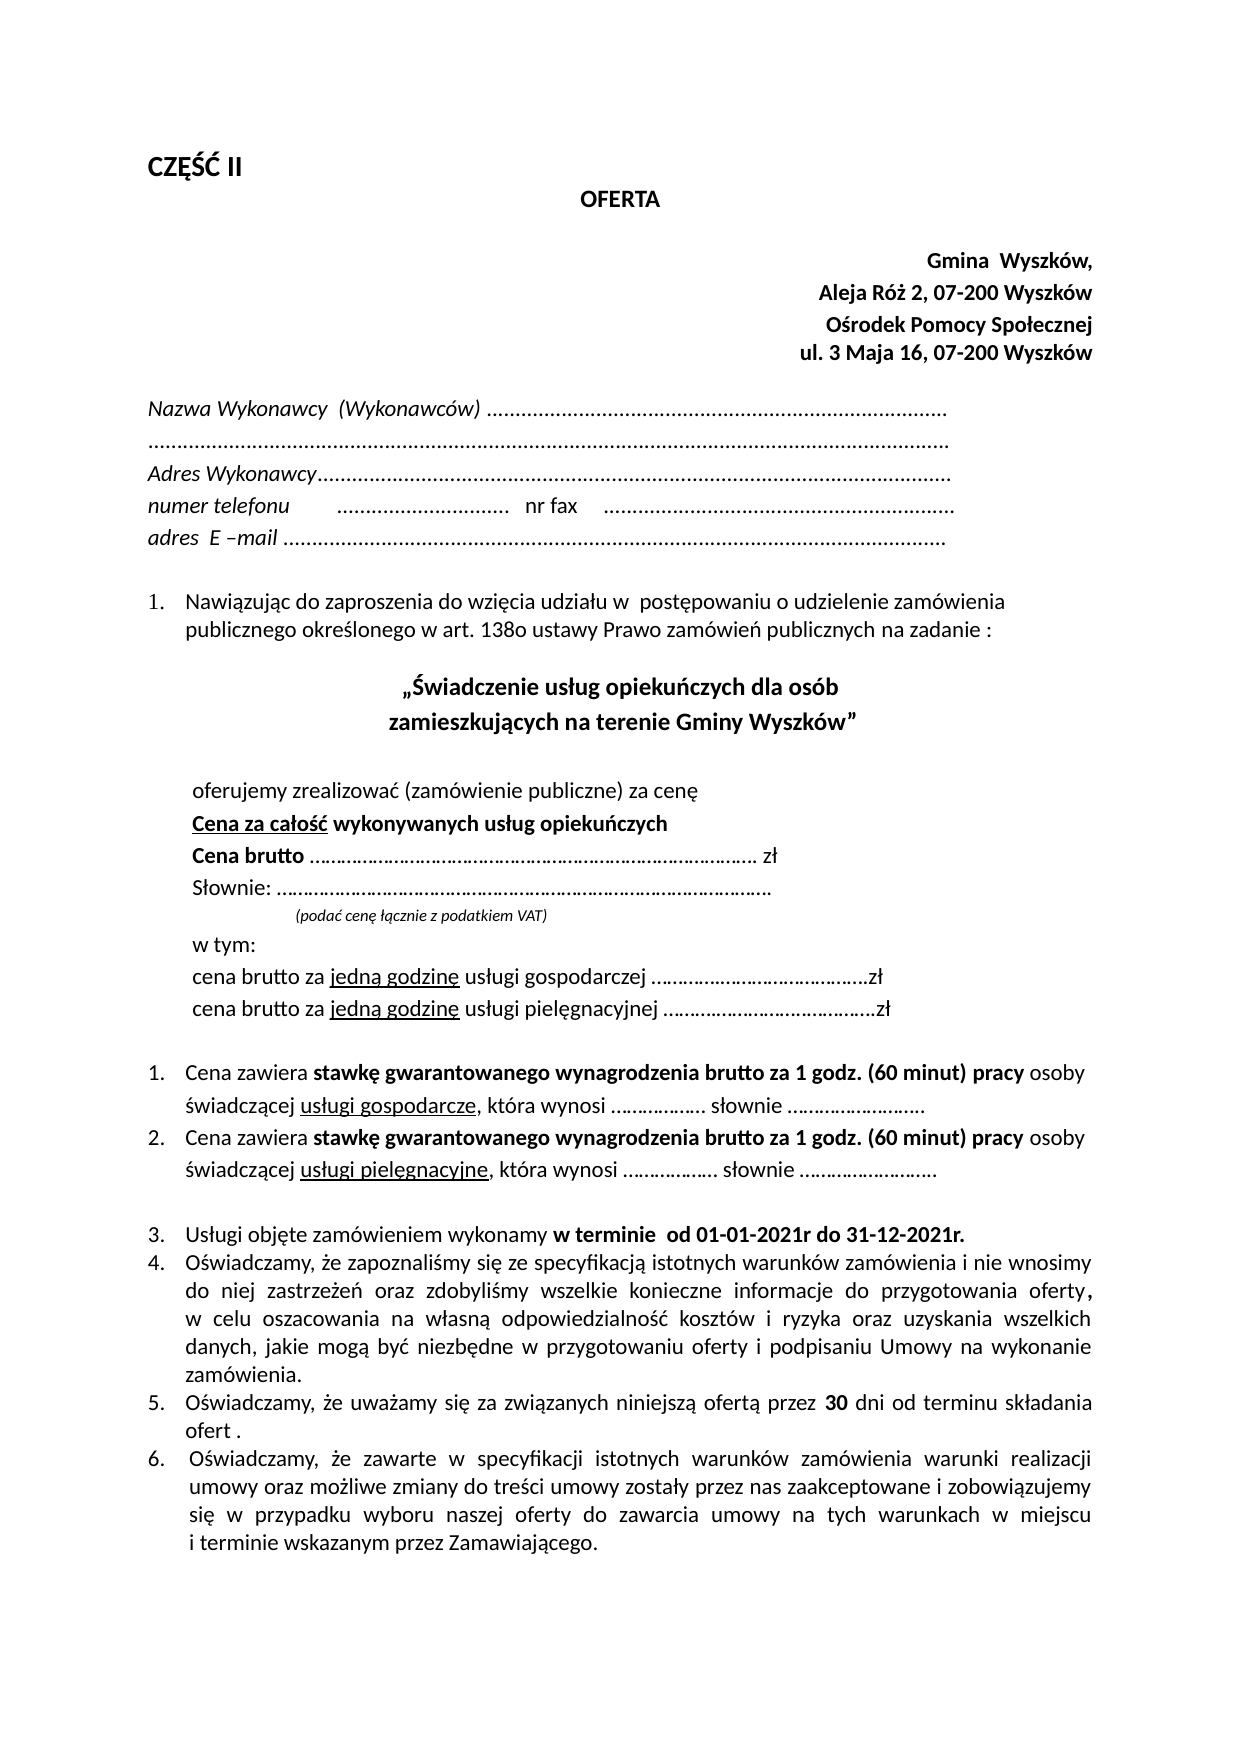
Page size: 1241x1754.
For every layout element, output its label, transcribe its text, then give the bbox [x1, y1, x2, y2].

list Nawiązując do zaproszenia do wzięcia udziału w postępowaniu o udzielenie zamówienia publicznego określonego w art. 138o ustawy Prawo zamówień publicznych na zadanie : [148, 587, 1093, 643]
list Oświadczamy, że zawarte w specyfikacji istotnych warunków zamówienia warunki realizacji umowy oraz możliwe zmiany do treści umowy zostały przez nas zaakceptowane i zobowiązujemy się w przypadku wyboru naszej oferty do zawarcia umowy na tych warunkach w miejscu i terminie wskazanym przez Zamawiającego. [148, 1444, 1093, 1557]
text Cena brutto …………………………………………………………………………. zł [192, 841, 1093, 869]
text cena brutto za jedną godzinę usługi gospodarczej ………….……………………….zł [192, 962, 1093, 990]
list Oświadczamy, że zapoznaliśmy się ze specyfikacją istotnych warunków zamówienia i nie wnosimy do niej zastrzeżeń oraz zdobyliśmy wszelkie konieczne informacje do przygotowania oferty, w celu oszacowania na własną odpowiedzialność kosztów i ryzyka oraz uzyskania wszelkich danych, jakie mogą być niezbędne w przygotowaniu oferty i podpisaniu Umowy na wykonanie zamówienia. [148, 1248, 1093, 1388]
list Cena zawiera stawkę gwarantowanego wynagrodzenia brutto za 1 godz. (60 minut) pracy osoby świadczącej usługi gospodarcze, która wynosi ……………… słownie …………………….. [148, 1058, 1093, 1119]
text zamieszkujących na terenie Gminy Wyszków” [148, 707, 1093, 737]
subtitle OFERTA [148, 183, 1093, 214]
list Usługi objęte zamówieniem wykonamy w terminie od 01-01-2021r do 31-12-2021r. [148, 1220, 1093, 1248]
text ul. 3 Maja 16, 07-200 Wyszków [148, 338, 1093, 366]
text (podać cenę łącznie z podatkiem VAT) [192, 905, 1093, 926]
text Aleja Róż 2, 07-200 Wyszków [148, 278, 1093, 306]
text adres E –mail ................................................................................................................... [148, 523, 1093, 551]
subtitle CZĘŚĆ II [148, 148, 1093, 183]
text Nazwa Wykonawcy (Wykonawców) ................................................................................ [148, 394, 1093, 422]
text Cena za całość wykonywanych usług opiekuńczych [192, 809, 1093, 837]
text oferujemy zrealizować (zamówienie publiczne) za cenę [192, 777, 1093, 804]
text Adres Wykonawcy.............................................................................................................. [148, 459, 1093, 487]
text w tym: [192, 930, 1093, 958]
text „Świadczenie usług opiekuńczych dla osób [148, 672, 1093, 702]
text cena brutto za jedną godzinę usługi pielęgnacyjnej ……….……………..………….zł [192, 994, 1093, 1022]
text Gmina Wyszków, [148, 246, 1093, 274]
text numer telefonu .............................. nr fax ............................................................. [148, 491, 1093, 519]
list Cena zawiera stawkę gwarantowanego wynagrodzenia brutto za 1 godz. (60 minut) pracy osoby świadczącej usługi pielęgnacyjne, która wynosi ……………… słownie …………………….. [148, 1123, 1093, 1183]
text ........................................................................................................................................... [148, 427, 1093, 454]
list Oświadczamy, że uważamy się za związanych niniejszą ofertą przez 30 dni od terminu składania ofert . [148, 1388, 1093, 1444]
text Ośrodek Pomocy Społecznej [148, 310, 1093, 338]
text Słownie: …………………………………………………………………………………. [192, 873, 1093, 901]
